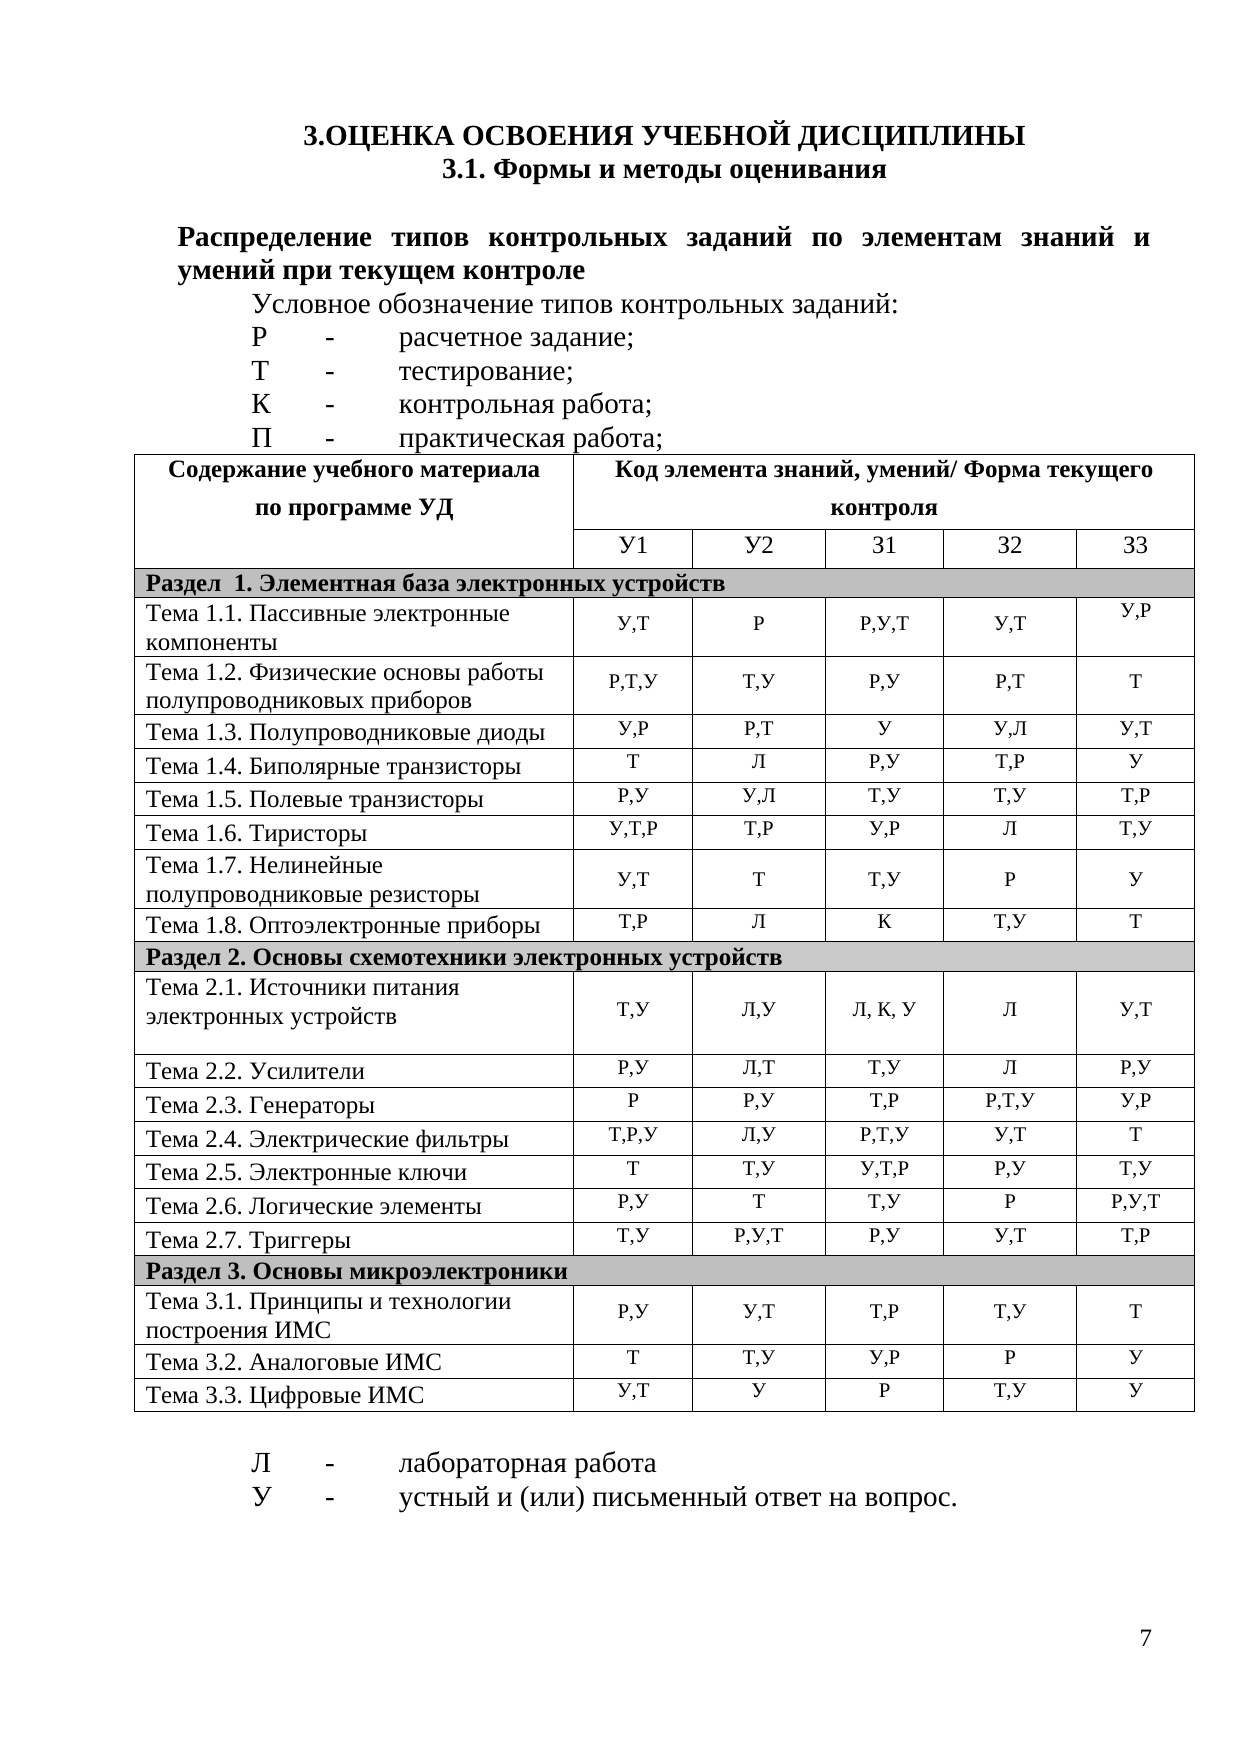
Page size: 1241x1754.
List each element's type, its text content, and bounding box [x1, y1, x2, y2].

table_cell Р,У [826, 749, 943, 782]
text П - практическая работа; [177, 420, 1152, 453]
table_cell У [1077, 850, 1194, 907]
table_cell Р [944, 1189, 1076, 1222]
text Условное обозначение типов контрольных заданий: [177, 286, 1152, 319]
table_cell Р [944, 850, 1076, 907]
table_cell Тема 3.2. Аналоговые ИМС [135, 1345, 573, 1377]
table_cell У,Р [574, 715, 692, 748]
table_cell Т,Р [944, 749, 1076, 782]
table_cell У2 [693, 530, 825, 567]
table_cell У,Т [944, 598, 1076, 656]
table_cell Т,Р [826, 1286, 943, 1344]
text 3.Оценка освоения учебной дисциплины [177, 118, 1152, 152]
table_cell Р,Т [693, 715, 825, 748]
table_cell Р [944, 1345, 1076, 1377]
table_cell У [826, 715, 943, 748]
table_cell З1 [826, 530, 943, 567]
text Л - лабораторная работа [177, 1446, 1152, 1479]
table_cell Тема 1.1. Пассивные электронные компоненты [135, 598, 573, 656]
table_cell У,Т [574, 850, 692, 907]
table_cell Т [1077, 657, 1194, 714]
table_cell Т,Р [826, 1088, 943, 1121]
table_cell Р [574, 1088, 692, 1121]
table_cell Т,У [944, 1379, 1076, 1411]
table_cell Л,Т [693, 1055, 825, 1087]
table_cell Р [826, 1379, 943, 1411]
table_cell Л, К, У [826, 972, 943, 1053]
table_cell У,Р [826, 1345, 943, 1377]
table_cell Р,У [574, 1055, 692, 1087]
table_cell У,Т [693, 1286, 825, 1344]
table_cell Тема 1.4. Биполярные транзисторы [135, 749, 573, 782]
table_cell Р,У [574, 783, 692, 815]
table_cell У,Т [574, 1379, 692, 1411]
table_header Код элемента знаний, умений/ Форма текущего контроля [574, 455, 1194, 529]
table_cell Л [944, 816, 1076, 849]
table_cell Р,У,Т [826, 598, 943, 656]
table_cell Л [693, 749, 825, 782]
table_cell Р,У [574, 1286, 692, 1344]
table_cell Т,У [826, 1189, 943, 1222]
table_cell У,Т [944, 1122, 1076, 1154]
table_cell У,Т [1077, 972, 1194, 1053]
table_cell Тема 2.1. Источники питания электронных устройств [135, 972, 573, 1053]
table_cell Р,Т,У [944, 1088, 1076, 1121]
table_cell Тема 3.1. Принципы и технологии построения ИМС [135, 1286, 573, 1344]
table_cell У1 [574, 530, 692, 567]
table_cell Т,У [693, 1156, 825, 1188]
table_cell Р,У [1077, 1055, 1194, 1087]
table_cell Т [574, 1345, 692, 1377]
table_cell З2 [944, 530, 1076, 567]
table_cell Т,У [944, 783, 1076, 815]
table_cell З3 [1077, 530, 1194, 567]
table_cell Т,У [826, 1055, 943, 1087]
table_cell Раздел 3. Основы микроэлектроники [135, 1256, 1194, 1285]
table_cell Л,У [693, 1122, 825, 1154]
table_cell Т [574, 749, 692, 782]
table_cell Тема 1.8. Оптоэлектронные приборы [135, 909, 573, 941]
table_cell Т,У [944, 909, 1076, 941]
table_cell Т,У [574, 1223, 692, 1255]
table_cell Т [1077, 909, 1194, 941]
table_cell Раздел 1. Элементная база электронных устройств [135, 569, 1194, 597]
table_cell Р,У,Т [1077, 1189, 1194, 1222]
table_cell Тема 1.3. Полупроводниковые диоды [135, 715, 573, 748]
text Т - тестирование; [177, 353, 1152, 386]
table_cell У,Р [826, 816, 943, 849]
table_cell Л,У [693, 972, 825, 1053]
table_cell У,Л [693, 783, 825, 815]
text Р - расчетное задание; [177, 319, 1152, 353]
table_cell Т [693, 850, 825, 907]
table_cell Т,Р [1077, 1223, 1194, 1255]
table_cell У [1077, 1345, 1194, 1377]
table_cell У,Л [944, 715, 1076, 748]
table_cell Р,У [826, 657, 943, 714]
table_cell У,Р [1077, 1088, 1194, 1121]
table_cell Т,Р [574, 909, 692, 941]
table_cell У [1077, 1379, 1194, 1411]
table_cell У,Т,Р [574, 816, 692, 849]
table_cell Тема 2.7. Триггеры [135, 1223, 573, 1255]
table_cell Т,Р [1077, 783, 1194, 815]
table_cell У [1077, 749, 1194, 782]
text У - устный и (или) письменный ответ на вопрос. [177, 1479, 1152, 1513]
table_cell Р,У,Т [693, 1223, 825, 1255]
table_cell Т,У [1077, 1156, 1194, 1188]
table_cell Тема 1.5. Полевые транзисторы [135, 783, 573, 815]
table_cell Р,У [574, 1189, 692, 1222]
table_cell Тема 3.3. Цифровые ИМС [135, 1379, 573, 1411]
table_header Содержание учебного материала по программе УД [135, 455, 573, 567]
table_cell Р,У [693, 1088, 825, 1121]
table_cell К [826, 909, 943, 941]
table_cell Т,Р [693, 816, 825, 849]
table_cell У [693, 1379, 825, 1411]
table_cell Т,У [826, 783, 943, 815]
table_cell Р,Т [944, 657, 1076, 714]
table_cell Тема 1.6. Тиристоры [135, 816, 573, 849]
table_cell Т,У [693, 1345, 825, 1377]
table_cell Т,У [574, 972, 692, 1053]
table_cell Тема 1.7. Нелинейные полупроводниковые резисторы [135, 850, 573, 907]
table_cell Тема 2.2. Усилители [135, 1055, 573, 1087]
table_cell Т [1077, 1286, 1194, 1344]
table_cell Тема 1.2. Физические основы работы полупроводниковых приборов [135, 657, 573, 714]
table_cell Раздел 2. Основы схемотехники электронных устройств [135, 942, 1194, 971]
table_cell Тема 2.6. Логические элементы [135, 1189, 573, 1222]
table_cell Т,У [1077, 816, 1194, 849]
text 3.1. Формы и методы оценивания [177, 152, 1152, 185]
table_cell Т [574, 1156, 692, 1188]
table_cell Тема 2.4. Электрические фильтры [135, 1122, 573, 1154]
text Распределение типов контрольных заданий по элементам знаний и умений при текущем контроле [177, 219, 1152, 286]
table_cell У,Т [944, 1223, 1076, 1255]
table_cell У,Т,Р [826, 1156, 943, 1188]
table_cell У,Т [574, 598, 692, 656]
table_cell Т,Р,У [574, 1122, 692, 1154]
table_cell Р,Т,У [826, 1122, 943, 1154]
table_cell Т,У [826, 850, 943, 907]
table_cell Р,У [826, 1223, 943, 1255]
table_cell Т [1077, 1122, 1194, 1154]
table_cell Р [693, 598, 825, 656]
table_cell Тема 2.3. Генераторы [135, 1088, 573, 1121]
table_cell У,Т [1077, 715, 1194, 748]
table_cell Л [944, 1055, 1076, 1087]
table_cell Тема 2.5. Электронные ключи [135, 1156, 573, 1188]
table_cell Л [693, 909, 825, 941]
table_cell Т [693, 1189, 825, 1222]
table_cell Р,Т,У [574, 657, 692, 714]
table_cell Т,У [944, 1286, 1076, 1344]
text К - контрольная работа; [177, 386, 1152, 420]
table_cell Т,У [693, 657, 825, 714]
table_cell Р,У [944, 1156, 1076, 1188]
table_cell Л [944, 972, 1076, 1053]
table_cell У,Р [1077, 598, 1194, 656]
